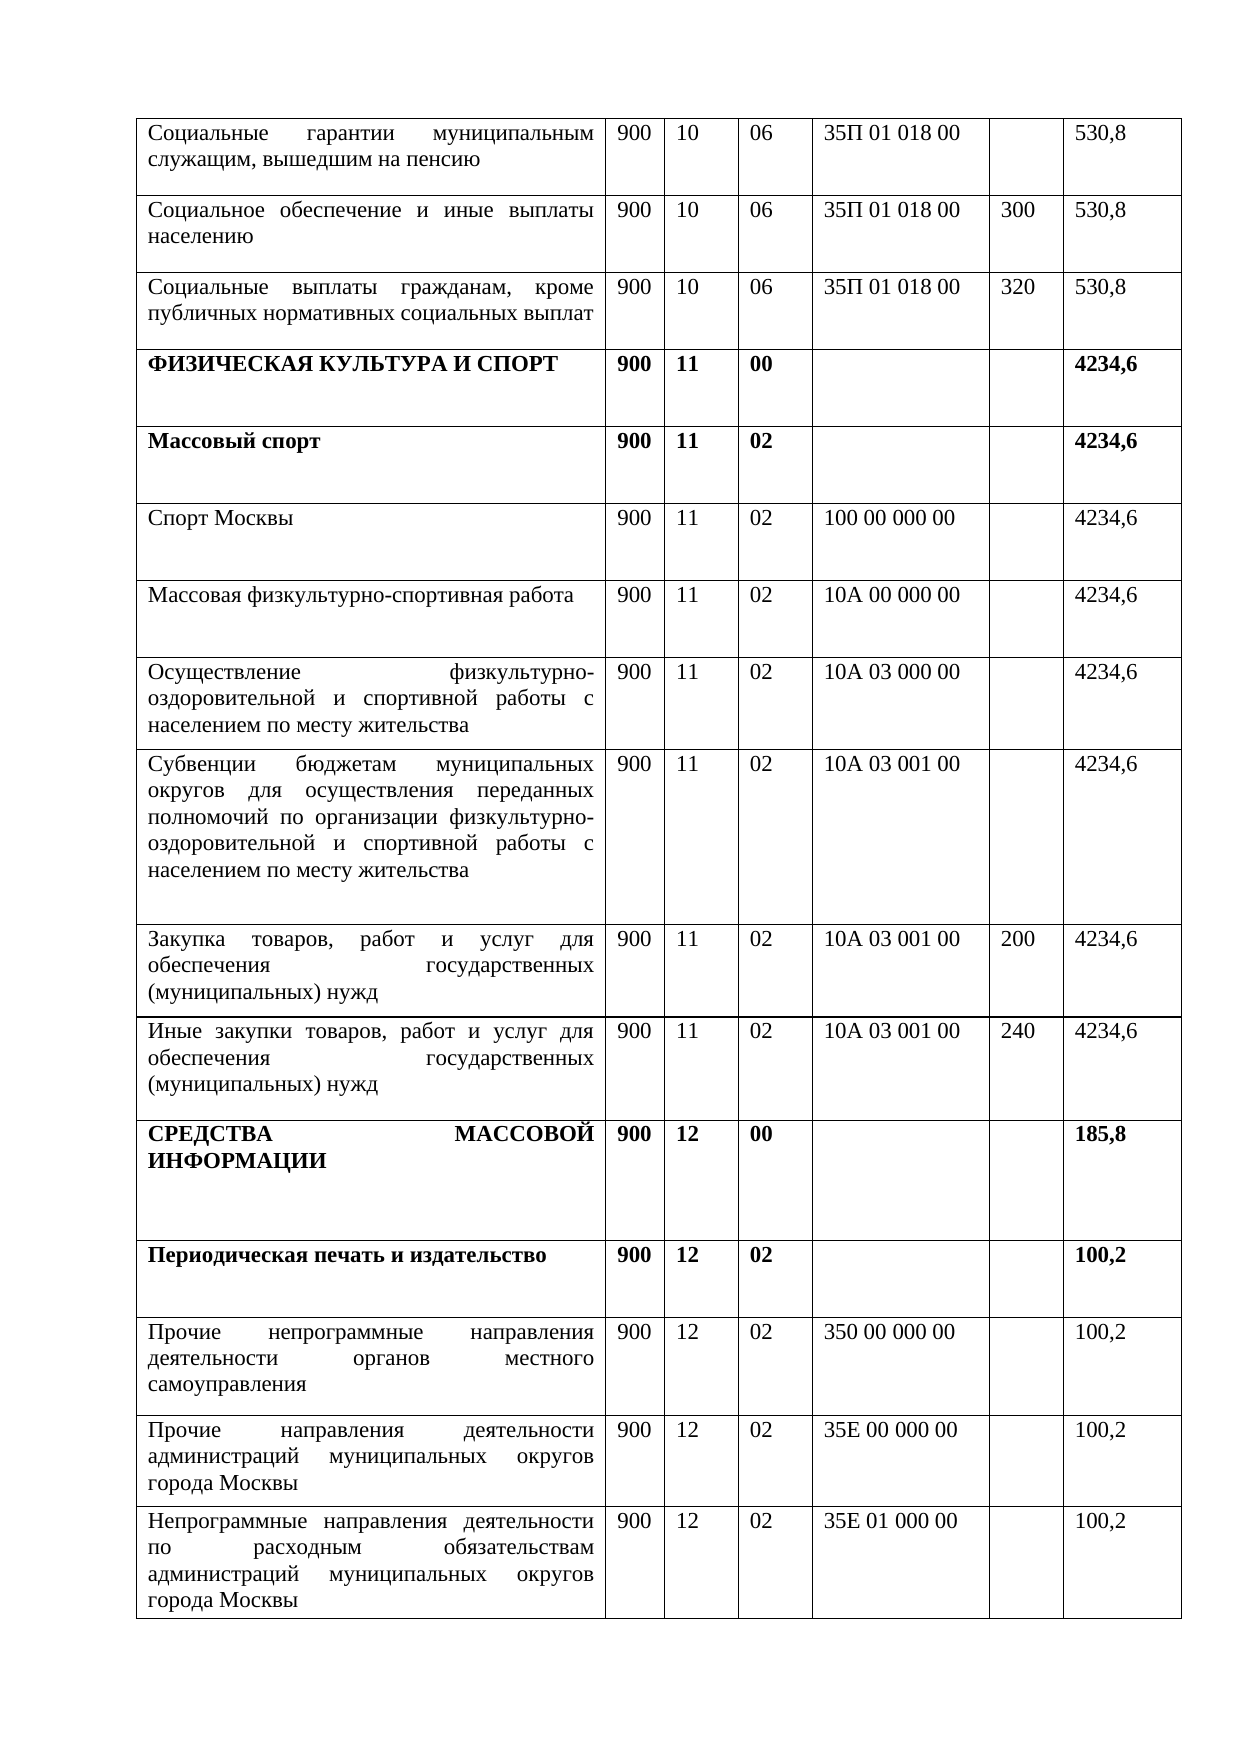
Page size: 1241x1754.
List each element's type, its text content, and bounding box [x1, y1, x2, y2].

table_cell [990, 658, 1063, 749]
table_cell [990, 504, 1063, 580]
table_cell 10 [665, 119, 738, 195]
table_cell 11 [665, 504, 738, 580]
table_cell [990, 1121, 1063, 1240]
table_cell 900 [606, 427, 664, 503]
table_cell 35П 01 018 00 [813, 196, 989, 272]
table_cell 900 [606, 119, 664, 195]
table_cell 10А 03 000 00 [813, 658, 989, 749]
table_cell [990, 1416, 1063, 1506]
table_cell 100,2 [1064, 1241, 1181, 1317]
table_cell 11 [665, 925, 738, 1016]
table_cell Периодическая печать и издательство [137, 1241, 605, 1317]
table_cell [990, 1318, 1063, 1415]
table_cell 02 [739, 658, 812, 749]
table_cell 00 [739, 350, 812, 426]
table_cell Прочие направления деятельности администраций муниципальных округов города Москвы [137, 1416, 605, 1506]
table_cell 100,2 [1064, 1416, 1181, 1506]
table_cell 900 [606, 504, 664, 580]
table_cell 900 [606, 750, 664, 924]
table_cell 02 [739, 1416, 812, 1506]
table_cell [813, 1241, 989, 1317]
table_cell Иные закупки товаров, работ и услуг для обеспечения государственных (муниципальных) нужд [137, 1018, 605, 1119]
table_cell Закупка товаров, работ и услуг для обеспечения государственных (муниципальных) нужд [137, 925, 605, 1016]
table_cell 320 [990, 273, 1063, 349]
table_cell 900 [606, 1507, 664, 1618]
table_cell 02 [739, 1018, 812, 1119]
table_cell 530,8 [1064, 273, 1181, 349]
table_cell 12 [665, 1416, 738, 1506]
table_cell 06 [739, 119, 812, 195]
table_cell 10А 03 001 00 [813, 925, 989, 1016]
table_cell 900 [606, 1121, 664, 1240]
table_cell 900 [606, 925, 664, 1016]
table_cell 35П 01 018 00 [813, 119, 989, 195]
table_cell [990, 1241, 1063, 1317]
table_cell 4234,6 [1064, 925, 1181, 1016]
table_cell 900 [606, 1241, 664, 1317]
table_cell 900 [606, 1416, 664, 1506]
table_cell 11 [665, 658, 738, 749]
table_cell 02 [739, 1318, 812, 1415]
table_cell 02 [739, 750, 812, 924]
table_cell 185,8 [1064, 1121, 1181, 1240]
table_cell 4234,6 [1064, 350, 1181, 426]
table_cell 4234,6 [1064, 427, 1181, 503]
table_cell 02 [739, 1241, 812, 1317]
table_cell 11 [665, 750, 738, 924]
table_cell 12 [665, 1507, 738, 1618]
table_cell 900 [606, 581, 664, 657]
table_cell [990, 1507, 1063, 1618]
table_cell 900 [606, 350, 664, 426]
table_cell 4234,6 [1064, 1018, 1181, 1119]
table_cell 300 [990, 196, 1063, 272]
table_cell 900 [606, 658, 664, 749]
table_cell Массовая физкультурно-спортивная работа [137, 581, 605, 657]
table_cell ФИЗИЧЕСКАЯ КУЛЬТУРА И СПОРТ [137, 350, 605, 426]
table_cell Социальное обеспечение и иные выплаты населению [137, 196, 605, 272]
table_cell [813, 350, 989, 426]
table_cell Социальные выплаты гражданам, кроме публичных нормативных социальных выплат [137, 273, 605, 349]
table_cell 02 [739, 504, 812, 580]
table_cell 02 [739, 925, 812, 1016]
table_cell 4234,6 [1064, 658, 1181, 749]
table_cell 100,2 [1064, 1507, 1181, 1618]
table_cell 35Е 01 000 00 [813, 1507, 989, 1618]
table_cell [990, 750, 1063, 924]
table_cell 10 [665, 196, 738, 272]
table_cell 11 [665, 1018, 738, 1119]
table_cell 4234,6 [1064, 504, 1181, 580]
table_cell 100 00 000 00 [813, 504, 989, 580]
table_cell Прочие непрограммные направления деятельности органов местного самоуправления [137, 1318, 605, 1415]
table_cell 240 [990, 1018, 1063, 1119]
table_cell 11 [665, 427, 738, 503]
table_cell Социальные гарантии муниципальным служащим, вышедшим на пенсию [137, 119, 605, 195]
table_cell Массовый спорт [137, 427, 605, 503]
table_cell [990, 427, 1063, 503]
table_cell [990, 119, 1063, 195]
table_cell 35Е 00 000 00 [813, 1416, 989, 1506]
table_cell 200 [990, 925, 1063, 1016]
table_cell [990, 350, 1063, 426]
table_cell 00 [739, 1121, 812, 1240]
table_cell 10А 03 001 00 [813, 1018, 989, 1119]
table_cell 4234,6 [1064, 750, 1181, 924]
table_cell 11 [665, 581, 738, 657]
table_cell 530,8 [1064, 196, 1181, 272]
table_cell 12 [665, 1241, 738, 1317]
table_cell 12 [665, 1318, 738, 1415]
table_cell [990, 581, 1063, 657]
table_cell Осуществление физкультурно-оздоровительной и спортивной работы с населением по месту жительства [137, 658, 605, 749]
table_cell 4234,6 [1064, 581, 1181, 657]
table_cell 900 [606, 273, 664, 349]
table_cell 02 [739, 1507, 812, 1618]
table_cell Непрограммные направления деятельности по расходным обязательствам администраций муниципальных округов города Москвы [137, 1507, 605, 1618]
table_cell 10А 00 000 00 [813, 581, 989, 657]
table_cell 02 [739, 427, 812, 503]
table_cell 900 [606, 1318, 664, 1415]
table_cell 35П 01 018 00 [813, 273, 989, 349]
table_cell 12 [665, 1121, 738, 1240]
table_cell 10А 03 001 00 [813, 750, 989, 924]
table_cell Спорт Москвы [137, 504, 605, 580]
table_cell 06 [739, 273, 812, 349]
table_cell 900 [606, 196, 664, 272]
table_cell 900 [606, 1018, 664, 1119]
table_cell 11 [665, 350, 738, 426]
table_cell СРЕДСТВА МАССОВОЙ ИНФОРМАЦИИ [137, 1121, 605, 1240]
table_cell 530,8 [1064, 119, 1181, 195]
table_cell 350 00 000 00 [813, 1318, 989, 1415]
table_cell 100,2 [1064, 1318, 1181, 1415]
table_cell Субвенции бюджетам муниципальных округов для осуществления переданных полномочий по организации физкультурно-оздоровительной и спортивной работы с населением по месту жительства [137, 750, 605, 924]
table_cell [813, 427, 989, 503]
table_cell 02 [739, 581, 812, 657]
table_cell 06 [739, 196, 812, 272]
table_cell 10 [665, 273, 738, 349]
table_cell [813, 1121, 989, 1240]
